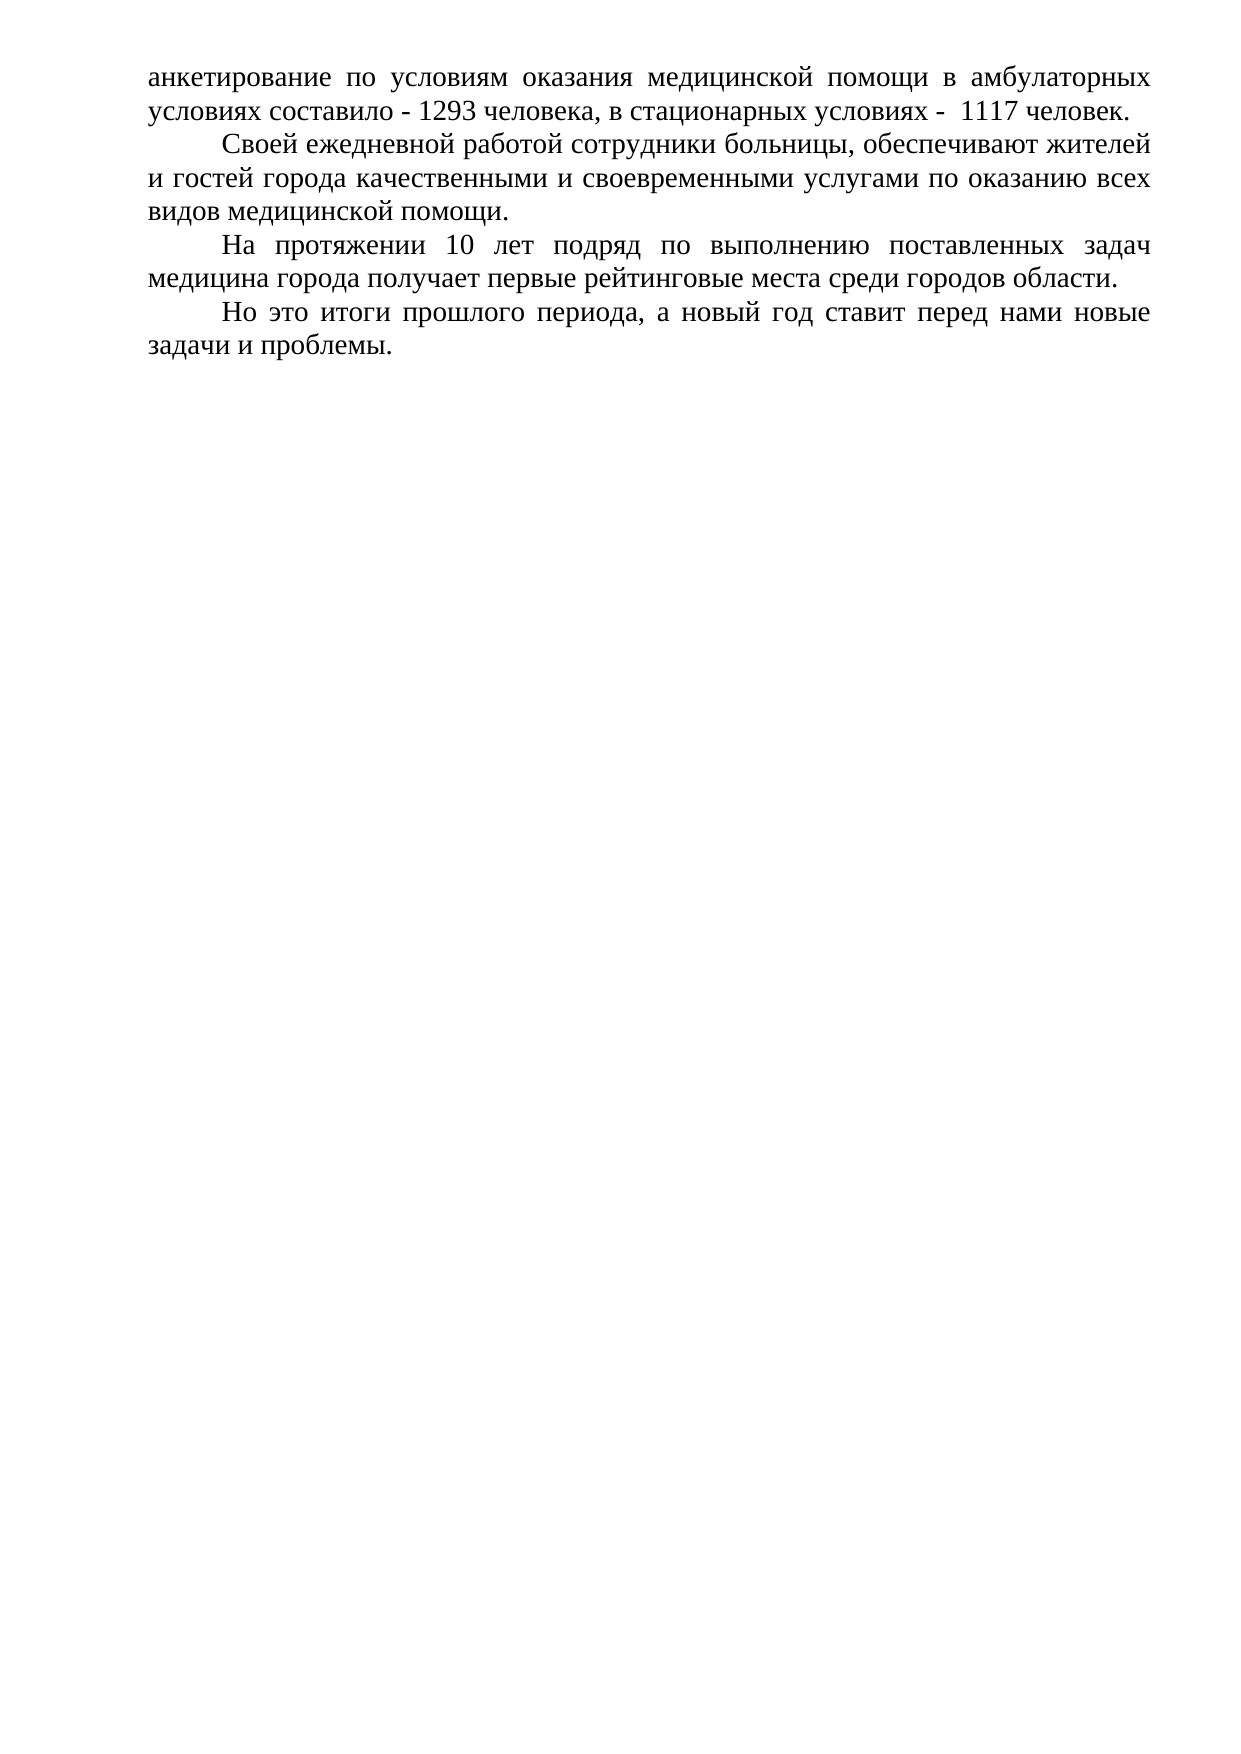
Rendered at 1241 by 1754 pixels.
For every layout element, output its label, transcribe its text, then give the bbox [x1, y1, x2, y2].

text Своей ежедневной работой сотрудники больницы, обеспечивают жителей и гостей города качественными и своевременными услугами по оказанию всех видов медицинской помощи. [148, 126, 1152, 227]
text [148, 59, 1152, 126]
text Но это итоги прошлого периода, а новый год ставит перед нами новые задачи и проблемы. [148, 294, 1152, 361]
text На протяжении 10 лет подряд по выполнению поставленных задач медицина города получает первые рейтинговые места среди городов области. [148, 227, 1152, 294]
